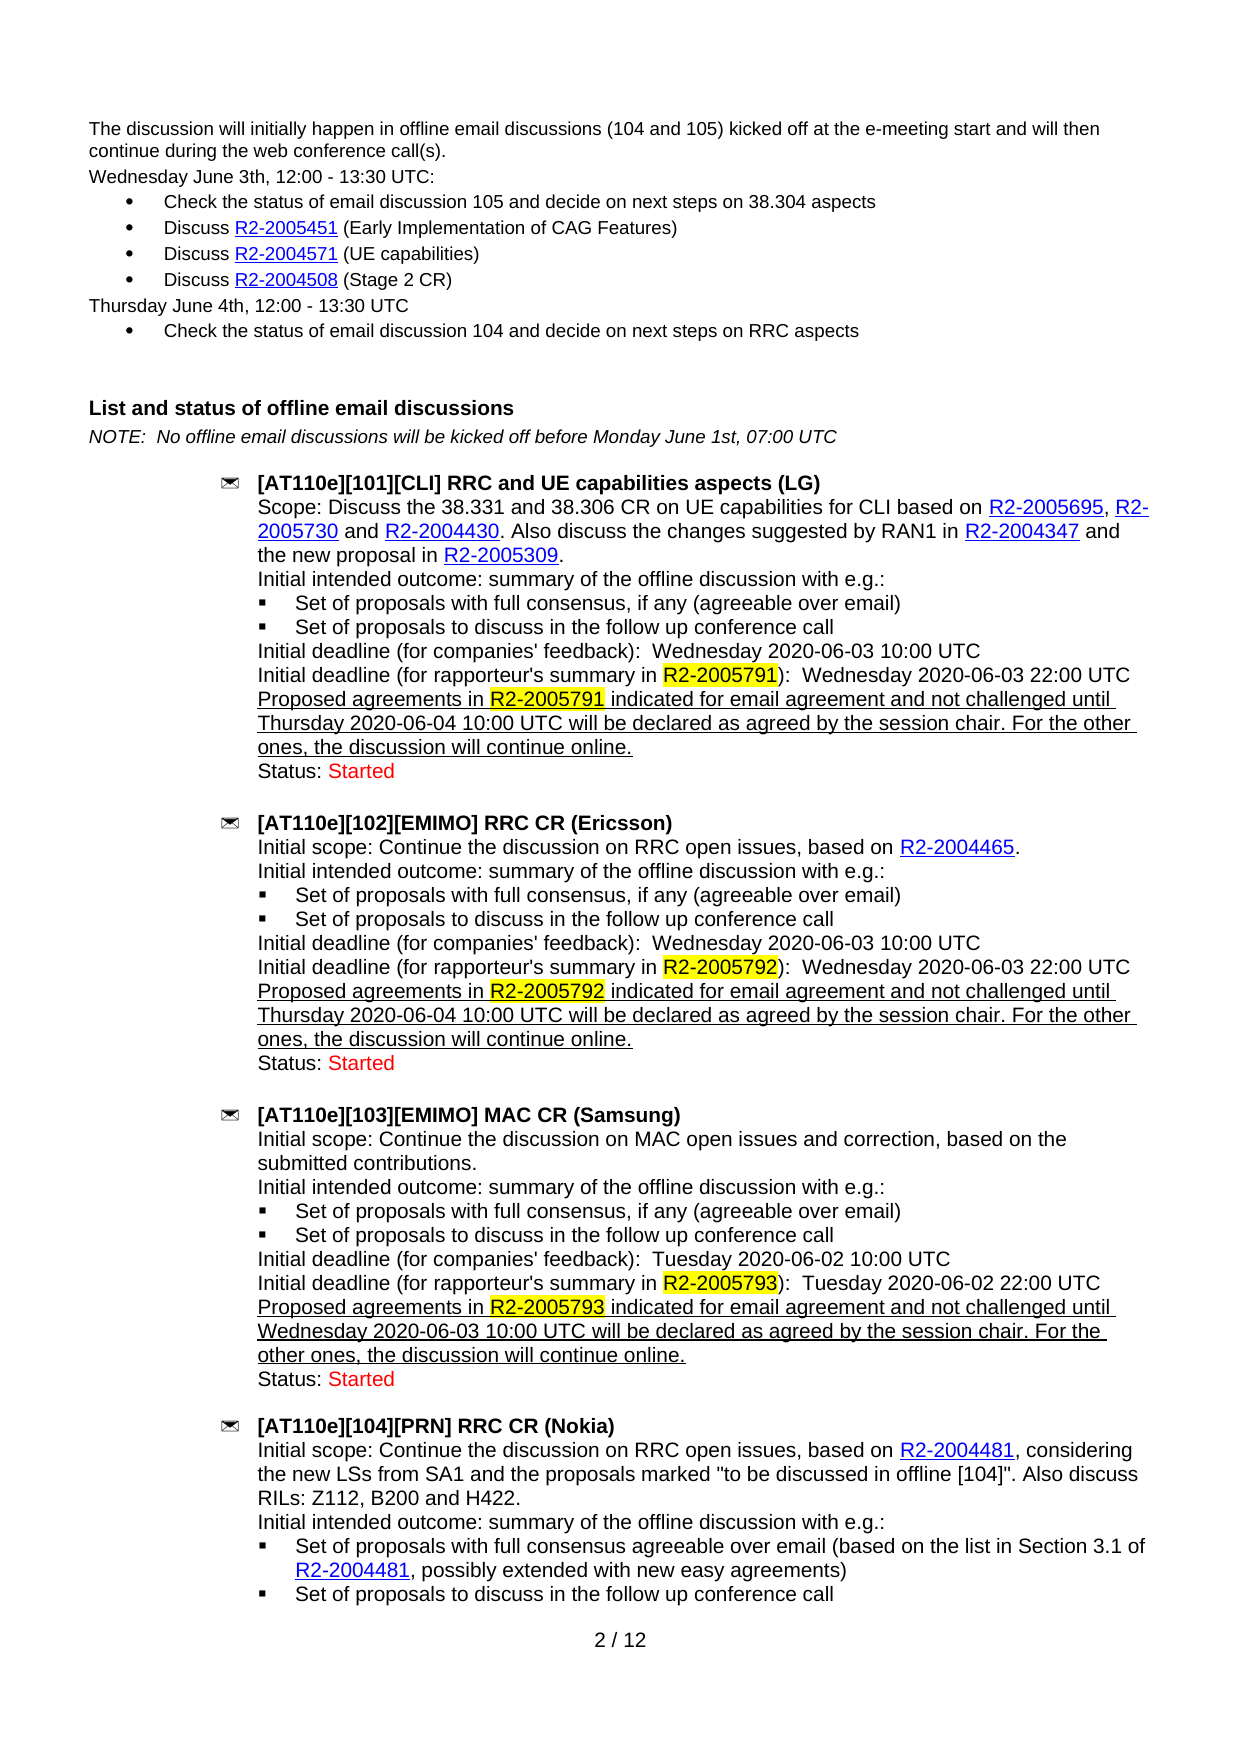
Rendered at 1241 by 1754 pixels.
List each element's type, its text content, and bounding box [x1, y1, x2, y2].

list Set of proposals with full consensus agreeable over email (based on the list in Section 3.1 of R2-2004481, possibly extended with new easy agreements) [258, 1534, 1152, 1582]
text Initial deadline (for companies' feedback): Wednesday 2020-06-03 10:00 UTC [257, 639, 1152, 663]
text List and status of offline email discussions [89, 396, 1152, 419]
text Initial intended outcome: summary of the offline discussion with e.g.: [257, 1174, 1152, 1198]
list Discuss R2-2004508 (Stage 2 CR) [126, 269, 1152, 290]
text Proposed agreements in R2-2005792 indicated for email agreement and not challenged until Thursday 2020-06-04 10:00 UTC will be declared as agreed by the session chair. For the other ones, the discussion will continue online. [257, 979, 1152, 1051]
text Proposed agreements in R2-2005793 indicated for email agreement and not challenged until Wednesday 2020-06-03 10:00 UTC will be declared as agreed by the session chair. For the other ones, the discussion will continue online. [257, 1294, 1152, 1366]
text Initial deadline (for rapporteur's summary in R2-2005793): Tuesday 2020-06-02 22:00 UTC [778, 1271, 1152, 1294]
text Initial intended outcome: summary of the offline discussion with e.g.: [257, 567, 1152, 591]
text Status: Started [257, 1366, 1152, 1390]
list Set of proposals with full consensus, if any (agreeable over email) [257, 591, 1152, 615]
list Set of proposals to discuss in the follow up conference call [257, 1582, 1152, 1606]
list Set of proposals to discuss in the follow up conference call [257, 907, 1152, 931]
text Initial deadline (for rapporteur's summary in R2-2005791): Wednesday 2020-06-03 22:00 UTC [778, 663, 1152, 687]
text Initial scope: Continue the discussion on RRC open issues, based on R2-2004481, considering the new LSs from SA1 and the proposals marked "to be discussed in offline [104]". Also discuss RILs: Z112, B200 and H422. [257, 1438, 1152, 1510]
text Initial deadline (for rapporteur's summary in R2-2005793): Tuesday 2020-06-02 22:00 UTC [257, 1271, 663, 1294]
text [AT110e][103][EMIMO] MAC CR (Samsung) [220, 1103, 1152, 1127]
text Initial deadline (for companies' feedback): Wednesday 2020-06-03 10:00 UTC [257, 931, 1152, 955]
list Discuss R2-2005451 (Early Implementation of CAG Features) [126, 217, 1152, 239]
text The discussion will initially happen in offline email discussions (104 and 105) kicked off at the e-meeting start and will then continue during the web conference call(s). [89, 118, 1152, 161]
list Check the status of email discussion 104 and decide on next steps on RRC aspects [126, 320, 1152, 342]
text Thursday June 4th, 12:00 - 13:30 UTC [89, 294, 1152, 316]
text Initial intended outcome: summary of the offline discussion with e.g.: [257, 1510, 1152, 1534]
text Initial scope: Continue the discussion on RRC open issues, based on R2-2004465. [257, 835, 1152, 859]
text Proposed agreements in R2-2005791 indicated for email agreement and not challenged until Thursday 2020-06-04 10:00 UTC will be declared as agreed by the session chair. For the other ones, the discussion will continue online. [257, 687, 1152, 758]
text Status: Started [257, 758, 1152, 782]
text [AT110e][101][CLI] RRC and UE capabilities aspects (LG) [220, 471, 1152, 495]
text Initial deadline (for rapporteur's summary in R2-2005792): Wednesday 2020-06-03 22:00 UTC [257, 955, 663, 979]
text NOTE: No offline email discussions will be kicked off before Monday June 1st, 07:00 UTC [89, 426, 1152, 447]
list Set of proposals with full consensus, if any (agreeable over email) [258, 883, 1152, 907]
text Initial scope: Continue the discussion on MAC open issues and correction, based on the submitted contributions. [257, 1127, 1152, 1174]
text Wednesday June 3th, 12:00 - 13:30 UTC: [89, 165, 1152, 187]
text [AT110e][104][PRN] RRC CR (Nokia) [220, 1414, 1152, 1438]
list Set of proposals to discuss in the follow up conference call [257, 615, 1152, 639]
list Discuss R2-2004571 (UE capabilities) [126, 243, 1152, 264]
text [AT110e][102][EMIMO] RRC CR (Ericsson) [220, 811, 1152, 835]
text Status: Started [257, 1051, 1152, 1074]
text Initial intended outcome: summary of the offline discussion with e.g.: [257, 859, 1152, 883]
list Check the status of email discussion 105 and decide on next steps on 38.304 aspects [126, 191, 1152, 213]
text Initial deadline (for rapporteur's summary in R2-2005792): Wednesday 2020-06-03 22:00 UTC [778, 955, 1152, 979]
list Set of proposals with full consensus, if any (agreeable over email) [258, 1198, 1152, 1223]
text Initial deadline (for rapporteur's summary in R2-2005791): Wednesday 2020-06-03 22:00 UTC [257, 663, 663, 687]
text Scope: Discuss the 38.331 and 38.306 CR on UE capabilities for CLI based on R2-2005695, R2-2005730 and R2-2004430. Also discuss the changes suggested by RAN1 in R2-2004347 and the new proposal in R2-2005309. [257, 495, 1152, 567]
text Initial deadline (for companies' feedback): Tuesday 2020-06-02 10:00 UTC [257, 1247, 1152, 1271]
list Set of proposals to discuss in the follow up conference call [257, 1223, 1152, 1247]
